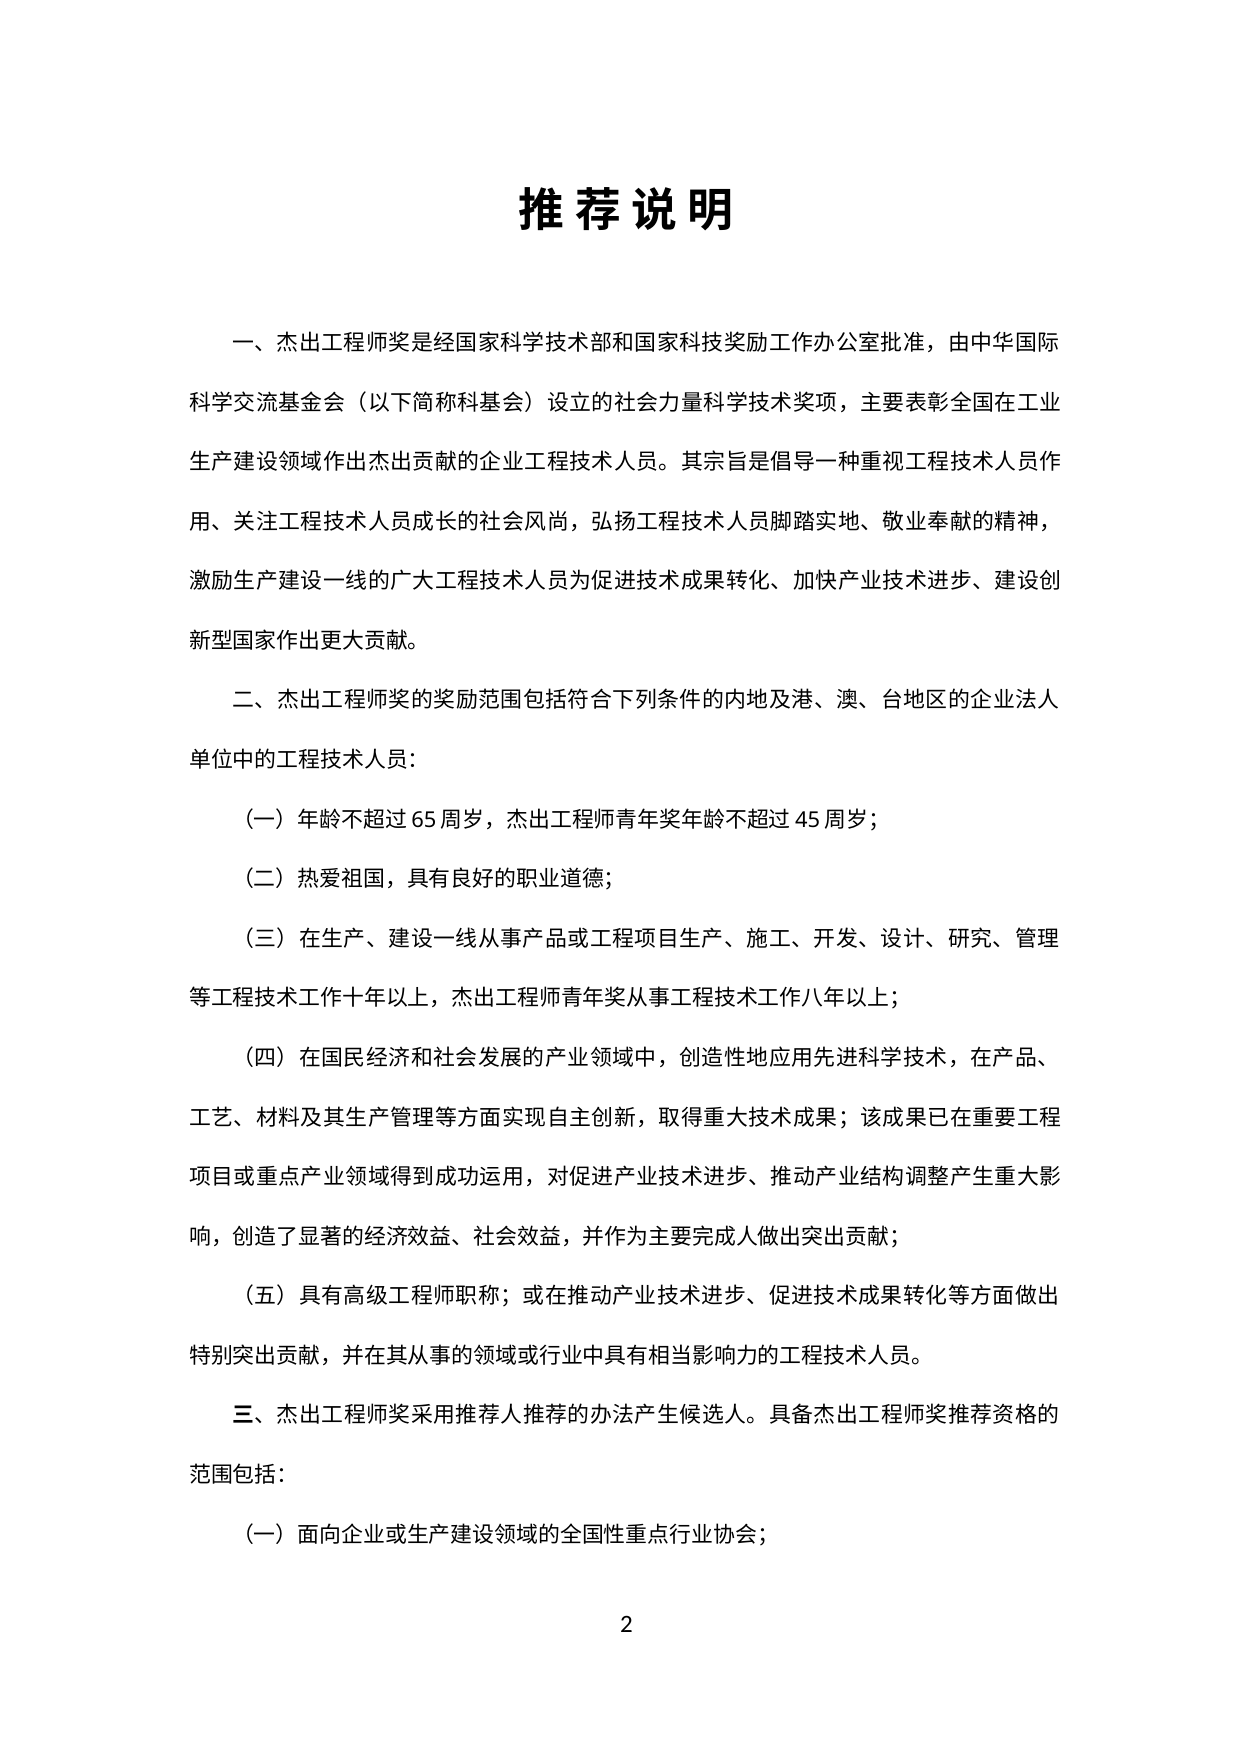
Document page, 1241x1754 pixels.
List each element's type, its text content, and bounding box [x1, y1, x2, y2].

text （一）年龄不超过65周岁，杰出工程师青年奖年龄不超过45周岁； [189, 788, 1063, 847]
text （二）热爱祖国，具有良好的职业道德； [189, 847, 1063, 907]
text （四）在国民经济和社会发展的产业领域中，创造性地应用先进科学技术，在产品、工艺、材料及其生产管理等方面实现自主创新，取得重大技术成果；该成果已在重要工程项目或重点产业领域得到成功运用，对促进产业技术进步、推动产业结构调整产生重大影响，创造了显著的经济效益、社会效益，并作为主要完成人做出突出贡献； [189, 1026, 1063, 1264]
text （一）面向企业或生产建设领域的全国性重点行业协会； [189, 1503, 1063, 1562]
text （五）具有高级工程师职称；或在推动产业技术进步、促进技术成果转化等方面做出特别突出贡献，并在其从事的领域或行业中具有相当影响力的工程技术人员。 [189, 1264, 1063, 1383]
text 推 荐 说 明 [189, 162, 1063, 251]
text 二、杰出工程师奖的奖励范围包括符合下列条件的内地及港、澳、台地区的企业法人单位中的工程技术人员： [189, 668, 1063, 788]
text 三、杰出工程师奖采用推荐人推荐的办法产生候选人。具备杰出工程师奖推荐资格的范围包括： [189, 1383, 1063, 1503]
text 一、杰出工程师奖是经国家科学技术部和国家科技奖励工作办公室批准，由中华国际科学交流基金会（以下简称科基会）设立的社会力量科学技术奖项，主要表彰全国在工业生产建设领域作出杰出贡献的企业工程技术人员。其宗旨是倡导一种重视工程技术人员作用、关注工程技术人员成长的社会风尚，弘扬工程技术人员脚踏实地、敬业奉献的精神，激励生产建设一线的广大工程技术人员为促进技术成果转化、加快产业技术进步、建设创新型国家作出更大贡献。 [189, 311, 1063, 668]
text （三）在生产、建设一线从事产品或工程项目生产、施工、开发、设计、研究、管理等工程技术工作十年以上，杰出工程师青年奖从事工程技术工作八年以上； [189, 907, 1063, 1026]
